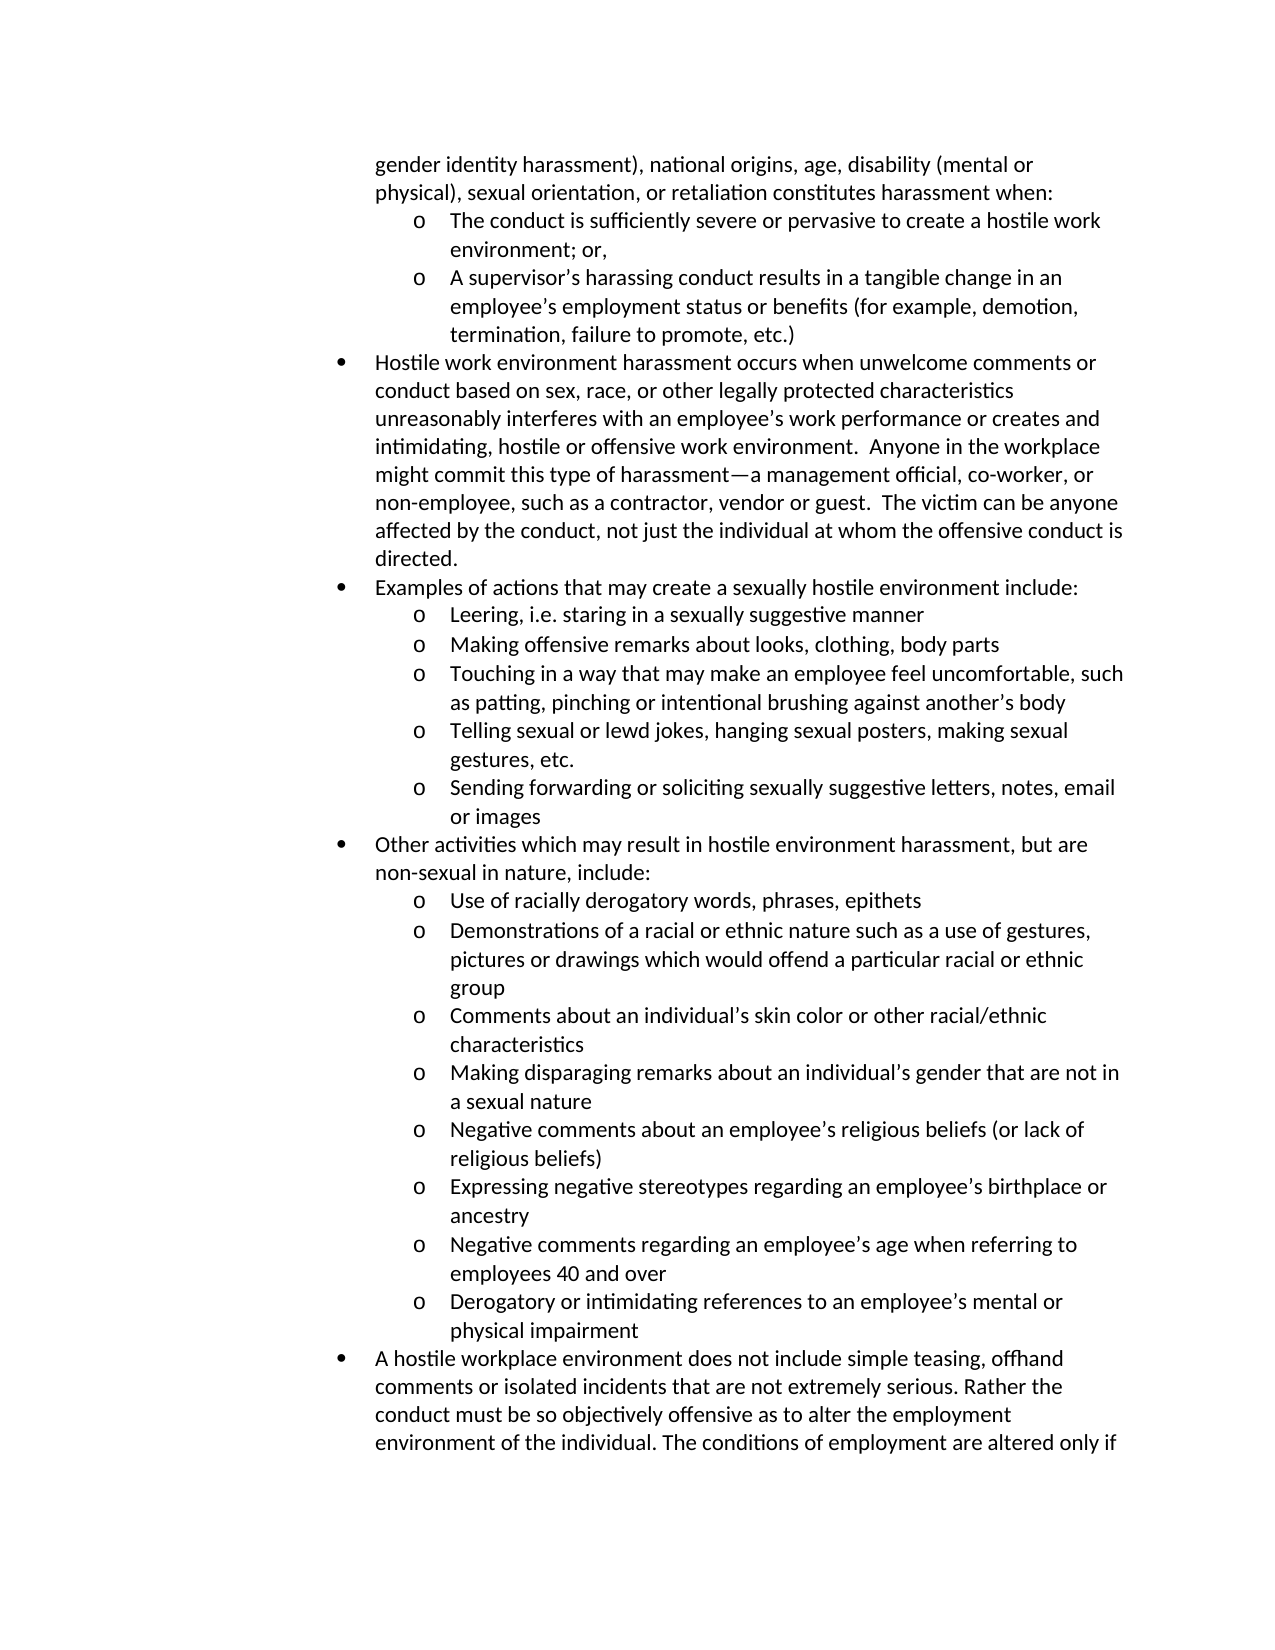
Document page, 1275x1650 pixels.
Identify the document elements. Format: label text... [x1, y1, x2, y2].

list Negative comments regarding an employee’s age when referring to employees 40 and over [412, 1230, 1125, 1287]
list Touching in a way that may make an employee feel uncomfortable, such as patting, pinching or intentional brushing against another’s body [412, 659, 1125, 716]
list Use of racially derogatory words, phrases, epithets [412, 887, 1125, 916]
list Hostile work environment harassment occurs when unwelcome comments or conduct based on sex, race, or other legally protected characteristics unreasonably interferes with an employee’s work performance or creates and intimidating, hostile or offensive work environment. Anyone in the workplace might commit this type of harassment—a management official, co-worker, or non-employee, such as a contractor, vendor or guest. The victim can be anyone affected by the conduct, not just the individual at whom the offensive conduct is directed. [337, 348, 1125, 573]
list Negative comments about an employee’s religious beliefs (or lack of religious beliefs) [412, 1115, 1125, 1172]
list Derogatory or intimidating references to an employee’s mental or physical impairment [412, 1287, 1125, 1344]
list Other activities which may result in hostile environment harassment, but are non-sexual in nature, include: [337, 831, 1125, 887]
list Comments about an individual’s skin color or other racial/ethnic characteristics [412, 1001, 1125, 1058]
list Examples of actions that may create a sexually hostile environment include: [337, 573, 1125, 601]
list Demonstrations of a racial or ethnic nature such as a use of gestures, pictures or drawings which would offend a particular racial or ethnic group [412, 916, 1125, 1001]
list A supervisor’s harassing conduct results in a tangible change in an employee’s employment status or benefits (for example, demotion, termination, failure to promote, etc.) [412, 263, 1125, 348]
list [337, 150, 1125, 206]
list Sending forwarding or soliciting sexually suggestive letters, notes, email or images [412, 773, 1125, 831]
list Making offensive remarks about looks, clothing, body parts [412, 630, 1125, 659]
list The conduct is sufficiently severe or pervasive to create a hostile work environment; or, [412, 206, 1125, 263]
list Expressing negative stereotypes regarding an employee’s birthplace or ancestry [412, 1172, 1125, 1230]
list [337, 1344, 1125, 1456]
list Telling sexual or lewd jokes, hanging sexual posters, making sexual gestures, etc. [412, 716, 1125, 773]
list Making disparaging remarks about an individual’s gender that are not in a sexual nature [412, 1058, 1125, 1115]
list Leering, i.e. staring in a sexually suggestive manner [412, 601, 1125, 630]
